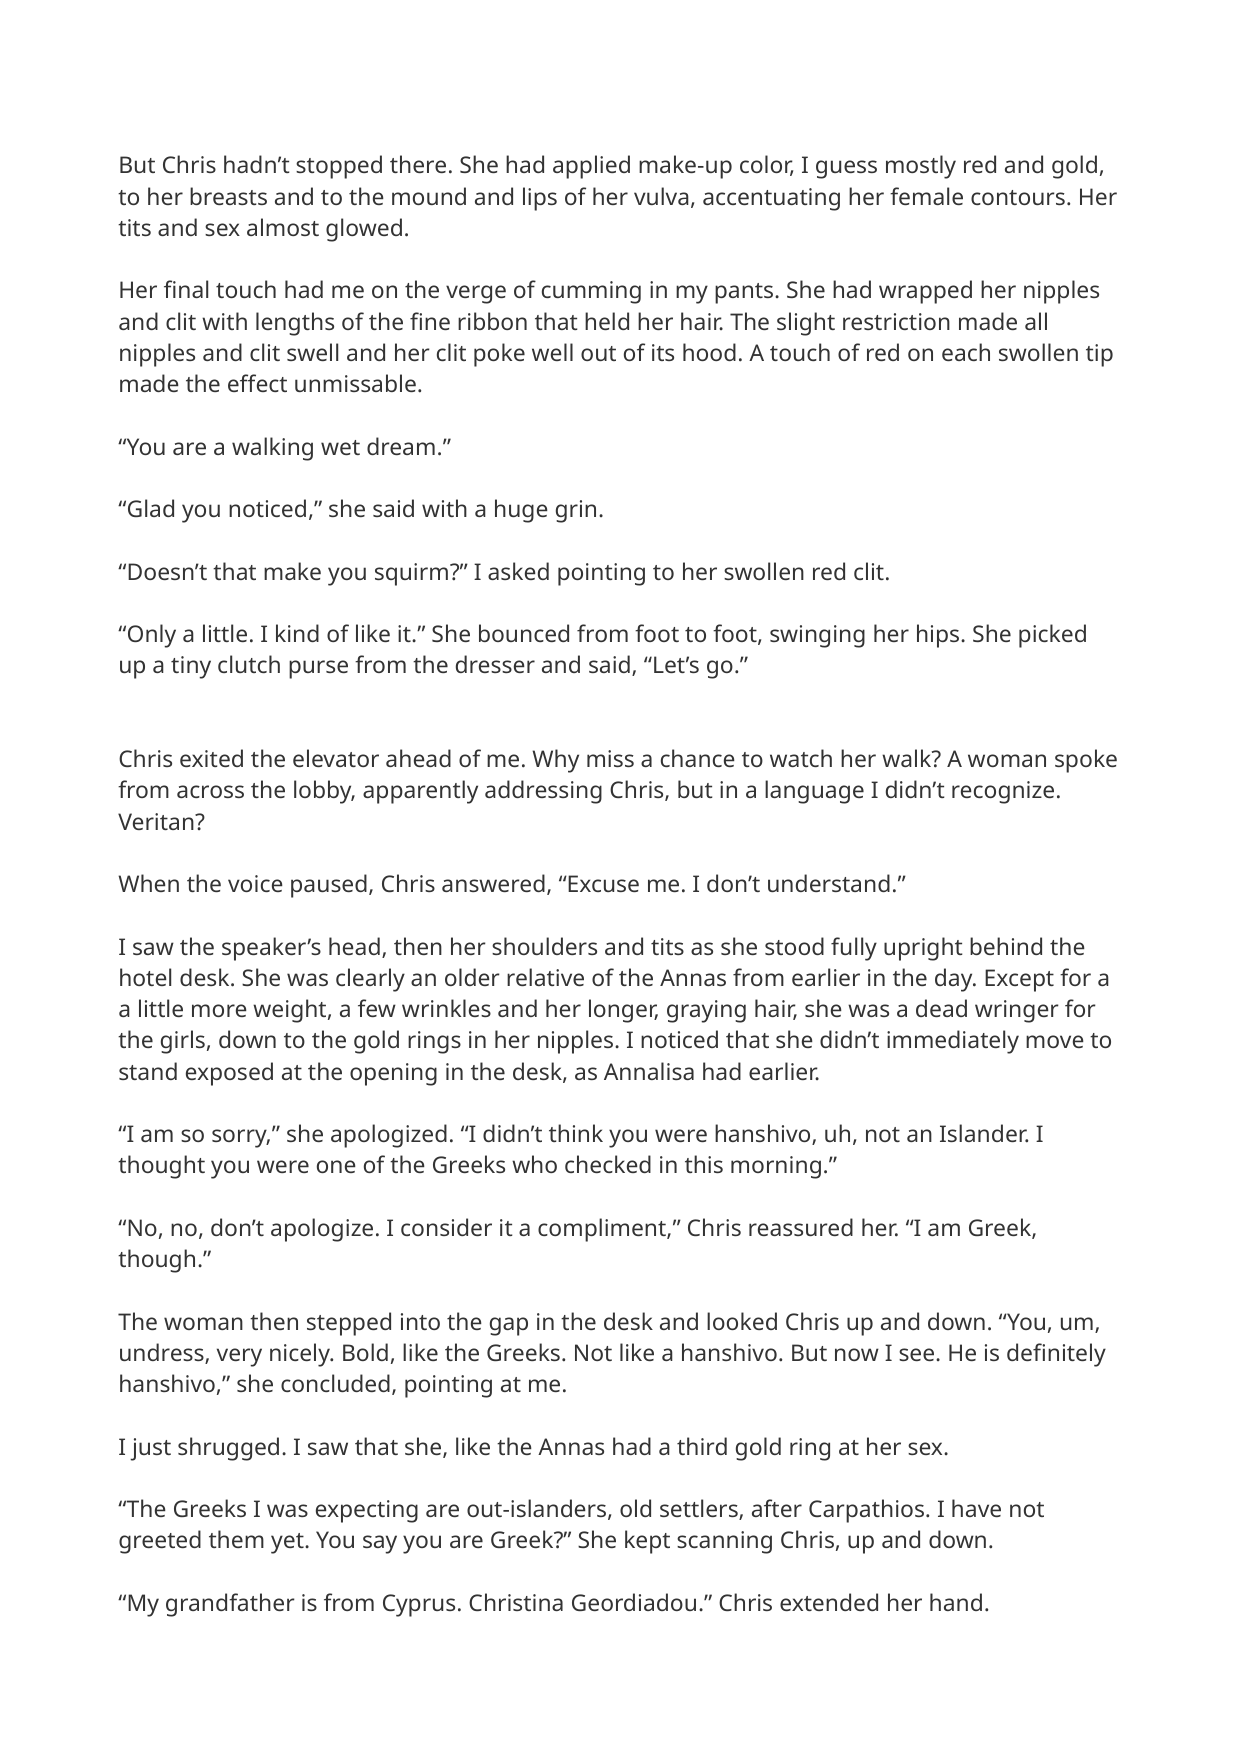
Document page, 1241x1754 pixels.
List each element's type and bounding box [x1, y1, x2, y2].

text [118, 118, 1122, 1618]
